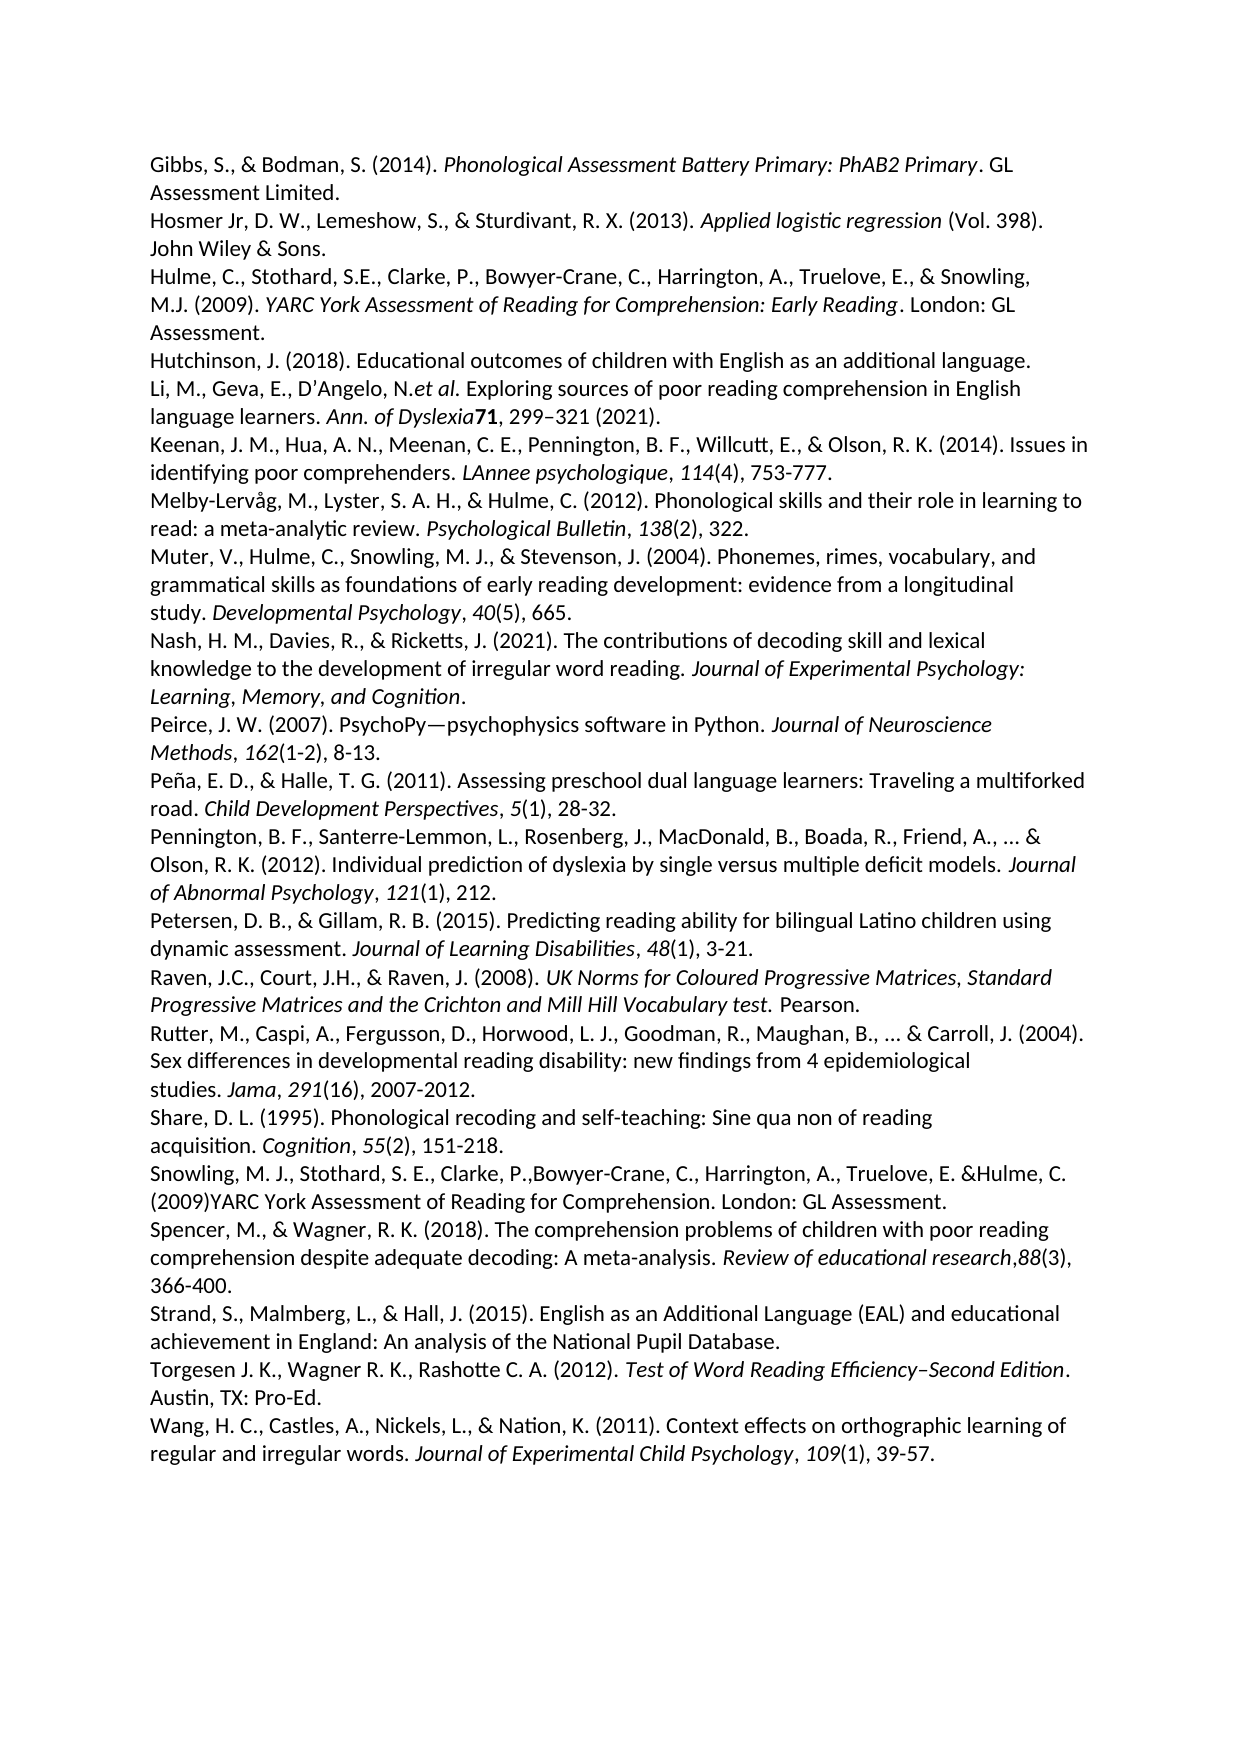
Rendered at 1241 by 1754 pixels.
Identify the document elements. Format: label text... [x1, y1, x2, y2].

text Petersen, D. B., & Gillam, R. B. (2015). Predicting reading ability for bilingual Latino children using dynamic assessment. Journal of Learning Disabilities, 48(1), 3-21. [150, 907, 1090, 963]
text Hutchinson, J. (2018). Educational outcomes of children with English as an additional language. [150, 346, 1090, 374]
text Peña, E. D., & Halle, T. G. (2011). Assessing preschool dual language learners: Traveling a multiforked road. Child Development Perspectives, 5(1), 28-32. [150, 766, 1090, 822]
text Strand, S., Malmberg, L., & Hall, J. (2015). English as an Additional Language (EAL) and educational achievement in England: An analysis of the National Pupil Database. [150, 1299, 1090, 1355]
text Gibbs, S., & Bodman, S. (2014). Phonological Assessment Battery Primary: PhAB2 Primary. GL Assessment Limited. [150, 150, 1090, 206]
text Wang, H. C., Castles, A., Nickels, L., & Nation, K. (2011). Context effects on orthographic learning of regular and irregular words. Journal of Experimental Child Psychology, 109(1), 39-57. [150, 1411, 1090, 1467]
text Hosmer Jr, D. W., Lemeshow, S., & Sturdivant, R. X. (2013). Applied logistic regression (Vol. 398). John Wiley & Sons. [150, 206, 1090, 262]
text Hulme, C., Stothard, S.E., Clarke, P., Bowyer-Crane, C., Harrington, A., Truelove, E., & Snowling, M.J. (2009). YARC York Assessment of Reading for Comprehension: Early Reading. London: GL Assessment. [150, 262, 1090, 346]
text Share, D. L. (1995). Phonological recoding and self-teaching: Sine qua non of reading acquisition. Cognition, 55(2), 151-218. [150, 1103, 1090, 1159]
text Pennington, B. F., Santerre-Lemmon, L., Rosenberg, J., MacDonald, B., Boada, R., Friend, A., ... & Olson, R. K. (2012). Individual prediction of dyslexia by single versus multiple deficit models. Journal of Abnormal Psychology, 121(1), 212. [150, 822, 1090, 907]
text Melby-Lervåg, M., Lyster, S. A. H., & Hulme, C. (2012). Phonological skills and their role in learning to read: a meta-analytic review. Psychological Bulletin, 138(2), 322. [150, 486, 1090, 542]
text Snowling, M. J., Stothard, S. E., Clarke, P.,Bowyer-Crane, C., Harrington, A., Truelove, E. &Hulme, C. (2009)YARC York Assessment of Reading for Comprehension. London: GL Assessment. [150, 1159, 1090, 1215]
text Nash, H. M., Davies, R., & Ricketts, J. (2021). The contributions of decoding skill and lexical knowledge to the development of irregular word reading. Journal of Experimental Psychology: Learning, Memory, and Cognition. [150, 626, 1090, 710]
text Rutter, M., Caspi, A., Fergusson, D., Horwood, L. J., Goodman, R., Maughan, B., ... & Carroll, J. (2004). Sex differences in developmental reading disability: new findings from 4 epidemiological studies. Jama, 291(16), 2007-2012. [150, 1019, 1090, 1103]
text Muter, V., Hulme, C., Snowling, M. J., & Stevenson, J. (2004). Phonemes, rimes, vocabulary, and grammatical skills as foundations of early reading development: evidence from a longitudinal study. Developmental Psychology, 40(5), 665. [150, 542, 1090, 626]
text Keenan, J. M., Hua, A. N., Meenan, C. E., Pennington, B. F., Willcutt, E., & Olson, R. K. (2014). Issues in identifying poor comprehenders. LAnnee psychologique, 114(4), 753-777. [150, 430, 1090, 486]
text Li, M., Geva, E., D’Angelo, N.et al. Exploring sources of poor reading comprehension in English language learners. Ann. of Dyslexia71, 299–321 (2021). [150, 374, 1090, 430]
text Torgesen J. K., Wagner R. K., Rashotte C. A. (2012). Test of Word Reading Efficiency–Second Edition. Austin, TX: Pro-Ed. [150, 1355, 1090, 1411]
text Spencer, M., & Wagner, R. K. (2018). The comprehension problems of children with poor reading comprehension despite adequate decoding: A meta-analysis. Review of educational research,88(3), 366-400. [150, 1215, 1090, 1299]
text Peirce, J. W. (2007). PsychoPy—psychophysics software in Python. Journal of Neuroscience Methods, 162(1-2), 8-13. [150, 710, 1090, 766]
text Raven, J.C., Court, J.H., & Raven, J. (2008). UK Norms for Coloured Progressive Matrices, Standard Progressive Matrices and the Crichton and Mill Hill Vocabulary test. Pearson. [150, 963, 1090, 1019]
